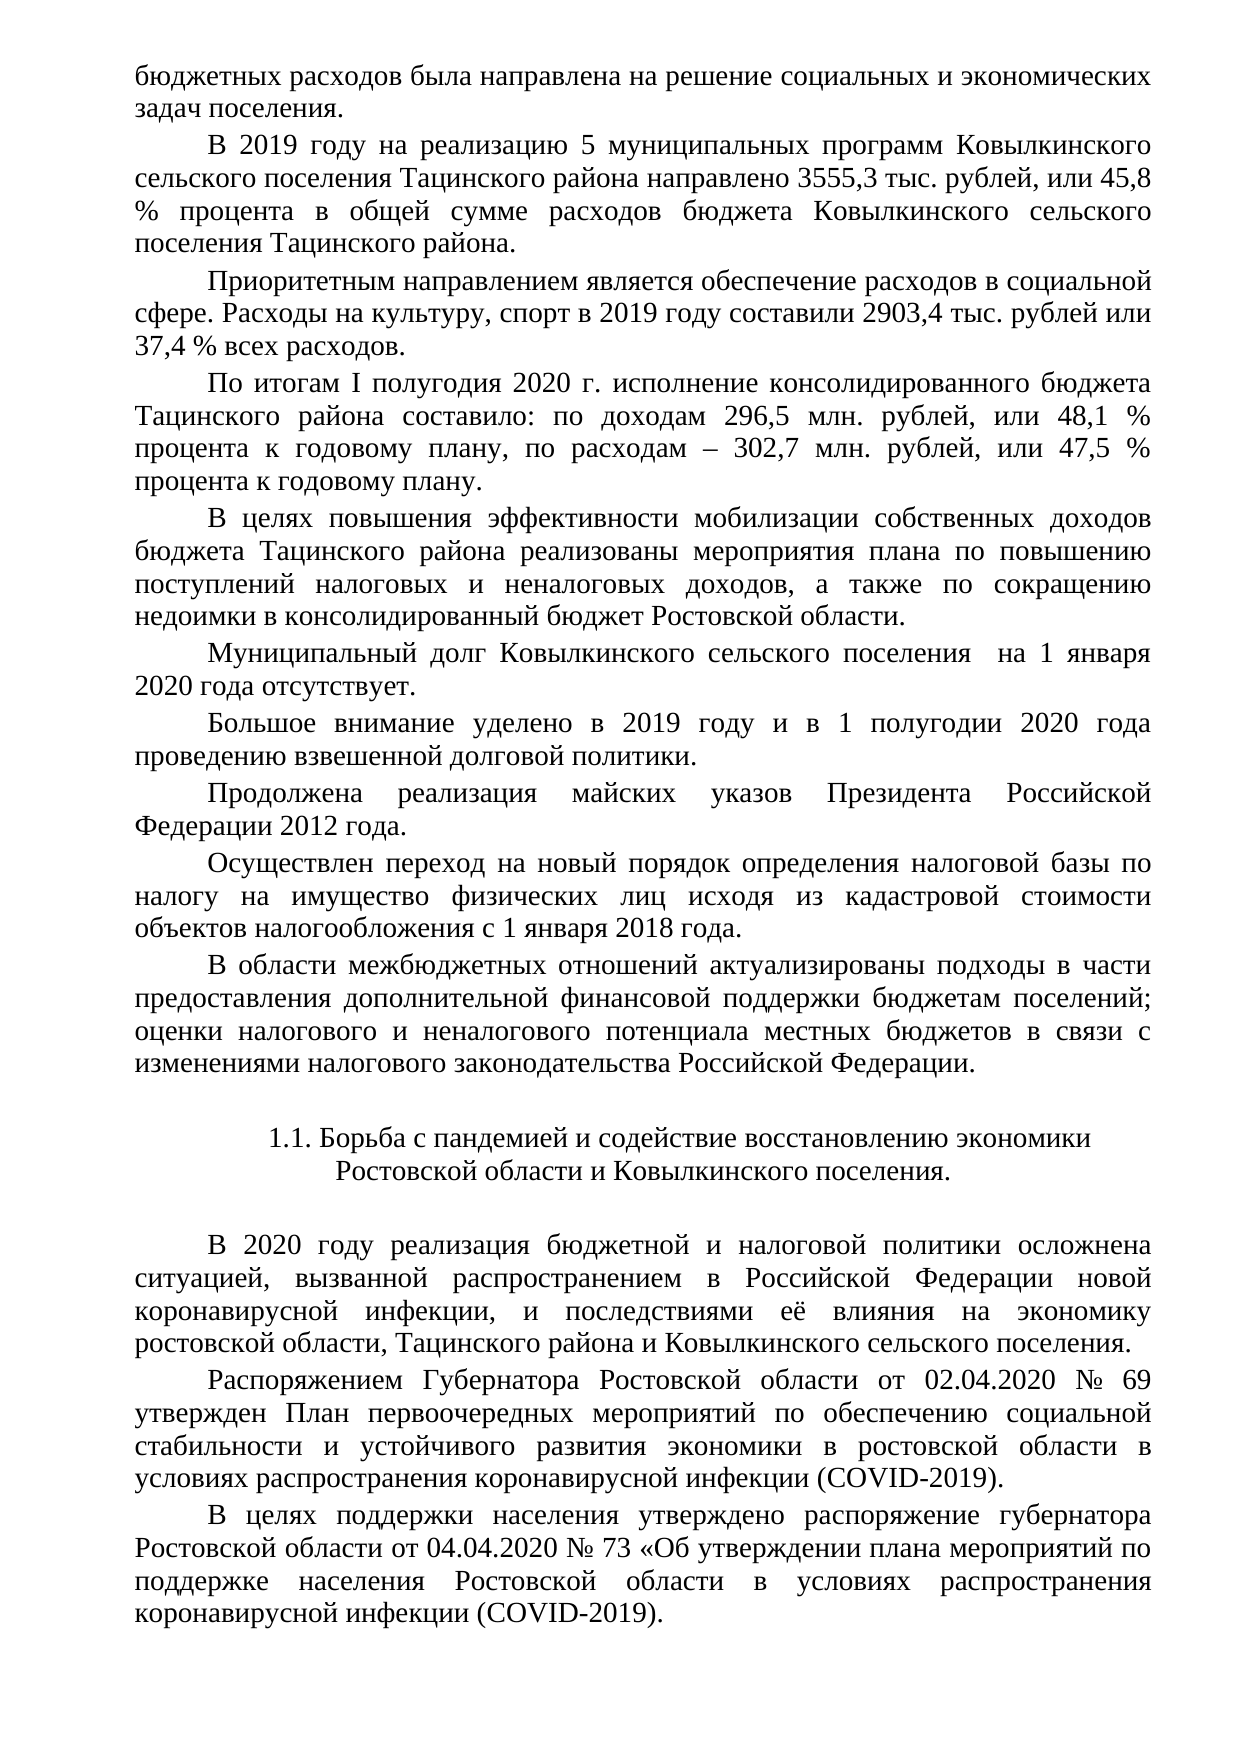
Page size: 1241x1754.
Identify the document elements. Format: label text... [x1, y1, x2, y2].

text В 2019 году на реализацию 5 муниципальных программ Ковылкинского сельского поселения Тацинского района направлено 3555,3 тыс. рублей, или 45,8 % процента в общей сумме расходов бюджета Ковылкинского сельского поселения Тацинского района. [134, 129, 1152, 259]
text В области межбюджетных отношений актуализированы подходы в части предоставления дополнительной финансовой поддержки бюджетам поселений; оценки налогового и неналогового потенциала местных бюджетов в связи с изменениями налогового законодательства Российской Федерации. [134, 949, 1152, 1079]
text Осуществлен переход на новый порядок определения налоговой базы по налогу на имущество физических лиц исходя из кадастровой стоимости объектов налогообложения с 1 января 2018 года. [134, 846, 1152, 944]
text В целях повышения эффективности мобилизации собственных доходов бюджета Тацинского района реализованы мероприятия плана по повышению поступлений налоговых и неналоговых доходов, а также по сокращению недоимки в консолидированный бюджет Ростовской области. [134, 502, 1152, 632]
text По итогам I полугодия 2020 г. исполнение консолидированного бюджета Тацинского района составило: по доходам 296,5 млн. рублей, или 48,1 % процента к годовому плану, по расходам – 302,7 млн. рублей, или 47,5 % процента к годовому плану. [134, 366, 1152, 497]
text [134, 59, 1152, 124]
text Большое внимание уделено в 2019 году и в 1 полугодии 2020 года проведению взвешенной долговой политики. [134, 707, 1152, 772]
text Муниципальный долг Ковылкинского сельского поселения на 1 января 2020 года отсутствует. [134, 637, 1152, 702]
text Продолжена реализация майских указов Президента Российской Федерации 2012 года. [134, 776, 1152, 842]
text 1.1. Борьба с пандемией и содействие восстановлению экономики Ростовской области и Ковылкинского поселения. [134, 1121, 1152, 1186]
text В 2020 году реализация бюджетной и налоговой политики осложнена ситуацией, вызванной распространением в Российской Федерации новой коронавирусной инфекции, и последствиями её влияния на экономику ростовской области, Тацинского района и Ковылкинского сельского поселения. [134, 1228, 1152, 1359]
text Приоритетным направлением является обеспечение расходов в социальной сфере. Расходы на культуру, спорт в 2019 году составили 2903,4 тыс. рублей или 37,4 % всех расходов. [134, 264, 1152, 362]
text Распоряжением Губернатора Ростовской области от 02.04.2020 № 69 утвержден План первоочередных мероприятий по обеспечению социальной стабильности и устойчивого развития экономики в ростовской области в условиях распространения коронавирусной инфекции (COVID-2019). [134, 1363, 1152, 1494]
text В целях поддержки населения утверждено распоряжение губернатора Ростовской области от 04.04.2020 № 73 «Об утверждении плана мероприятий по поддержке населения Ростовской области в условиях распространения коронавирусной инфекции (COVID-2019). [134, 1499, 1152, 1629]
